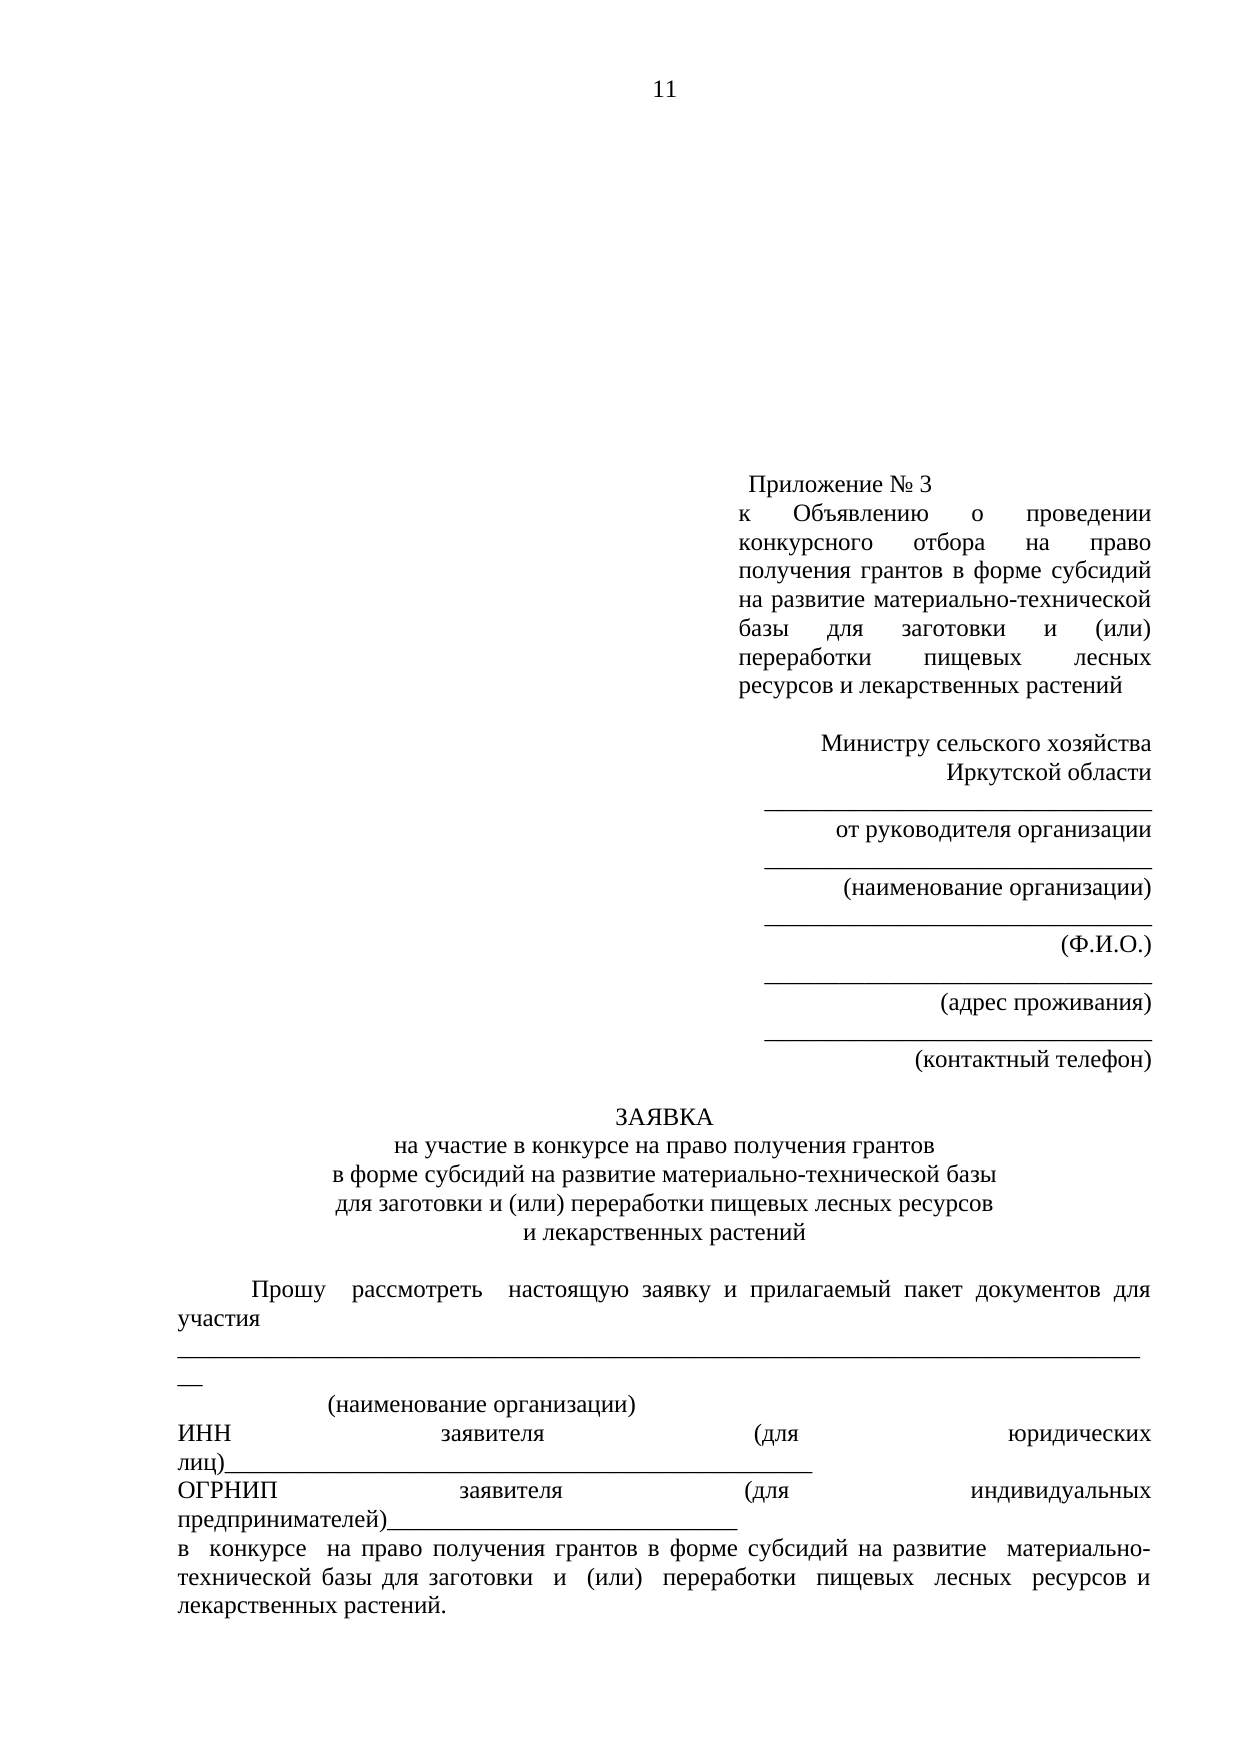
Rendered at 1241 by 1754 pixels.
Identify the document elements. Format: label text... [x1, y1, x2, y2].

text _______________________________ [177, 1016, 1152, 1044]
text (Ф.И.О.) [177, 929, 1152, 958]
text (наименование организации) [177, 1389, 1152, 1418]
text в форме субсидий на развитие материально-технической базы [177, 1159, 1152, 1188]
text в конкурсе на право получения грантов в форме субсидий на развитие материально-технической базы для заготовки и (или) переработки пищевых лесных ресурсов и лекарственных растений. [177, 1533, 1152, 1619]
text ИНН заявителя (для юридических лиц)_______________________________________________ [177, 1418, 1152, 1476]
text ЗАЯВКА [177, 1102, 1152, 1131]
text _______________________________ [177, 786, 1152, 814]
text (контактный телефон) [177, 1044, 1152, 1073]
text Прошу рассмотреть настоящую заявку и прилагаемый пакет документов для участия _______________________________________________________________________________ [177, 1274, 1152, 1389]
text от руководителя организации [177, 814, 1152, 843]
text Приложение № 3 [679, 469, 1152, 498]
text (наименование организации) [177, 872, 1152, 901]
text для заготовки и (или) переработки пищевых лесных ресурсов [177, 1188, 1152, 1217]
text на участие в конкурсе на право получения грантов [177, 1131, 1152, 1159]
text (адрес проживания) [177, 987, 1152, 1016]
text ОГРНИП заявителя (для индивидуальных предпринимателей)____________________________ [177, 1476, 1152, 1533]
text _______________________________ [177, 958, 1152, 987]
text _______________________________ [177, 901, 1152, 929]
text _______________________________ [177, 843, 1152, 872]
text Министру сельского хозяйства [177, 728, 1152, 757]
text к Объявлению о проведении конкурсного отбора на право получения грантов в форме субсидий на развитие материально-технической базы для заготовки и (или) переработки пищевых лесных ресурсов и лекарственных растений [738, 498, 1152, 699]
text и лекарственных растений [177, 1217, 1152, 1246]
text Иркутской области [177, 757, 1152, 786]
